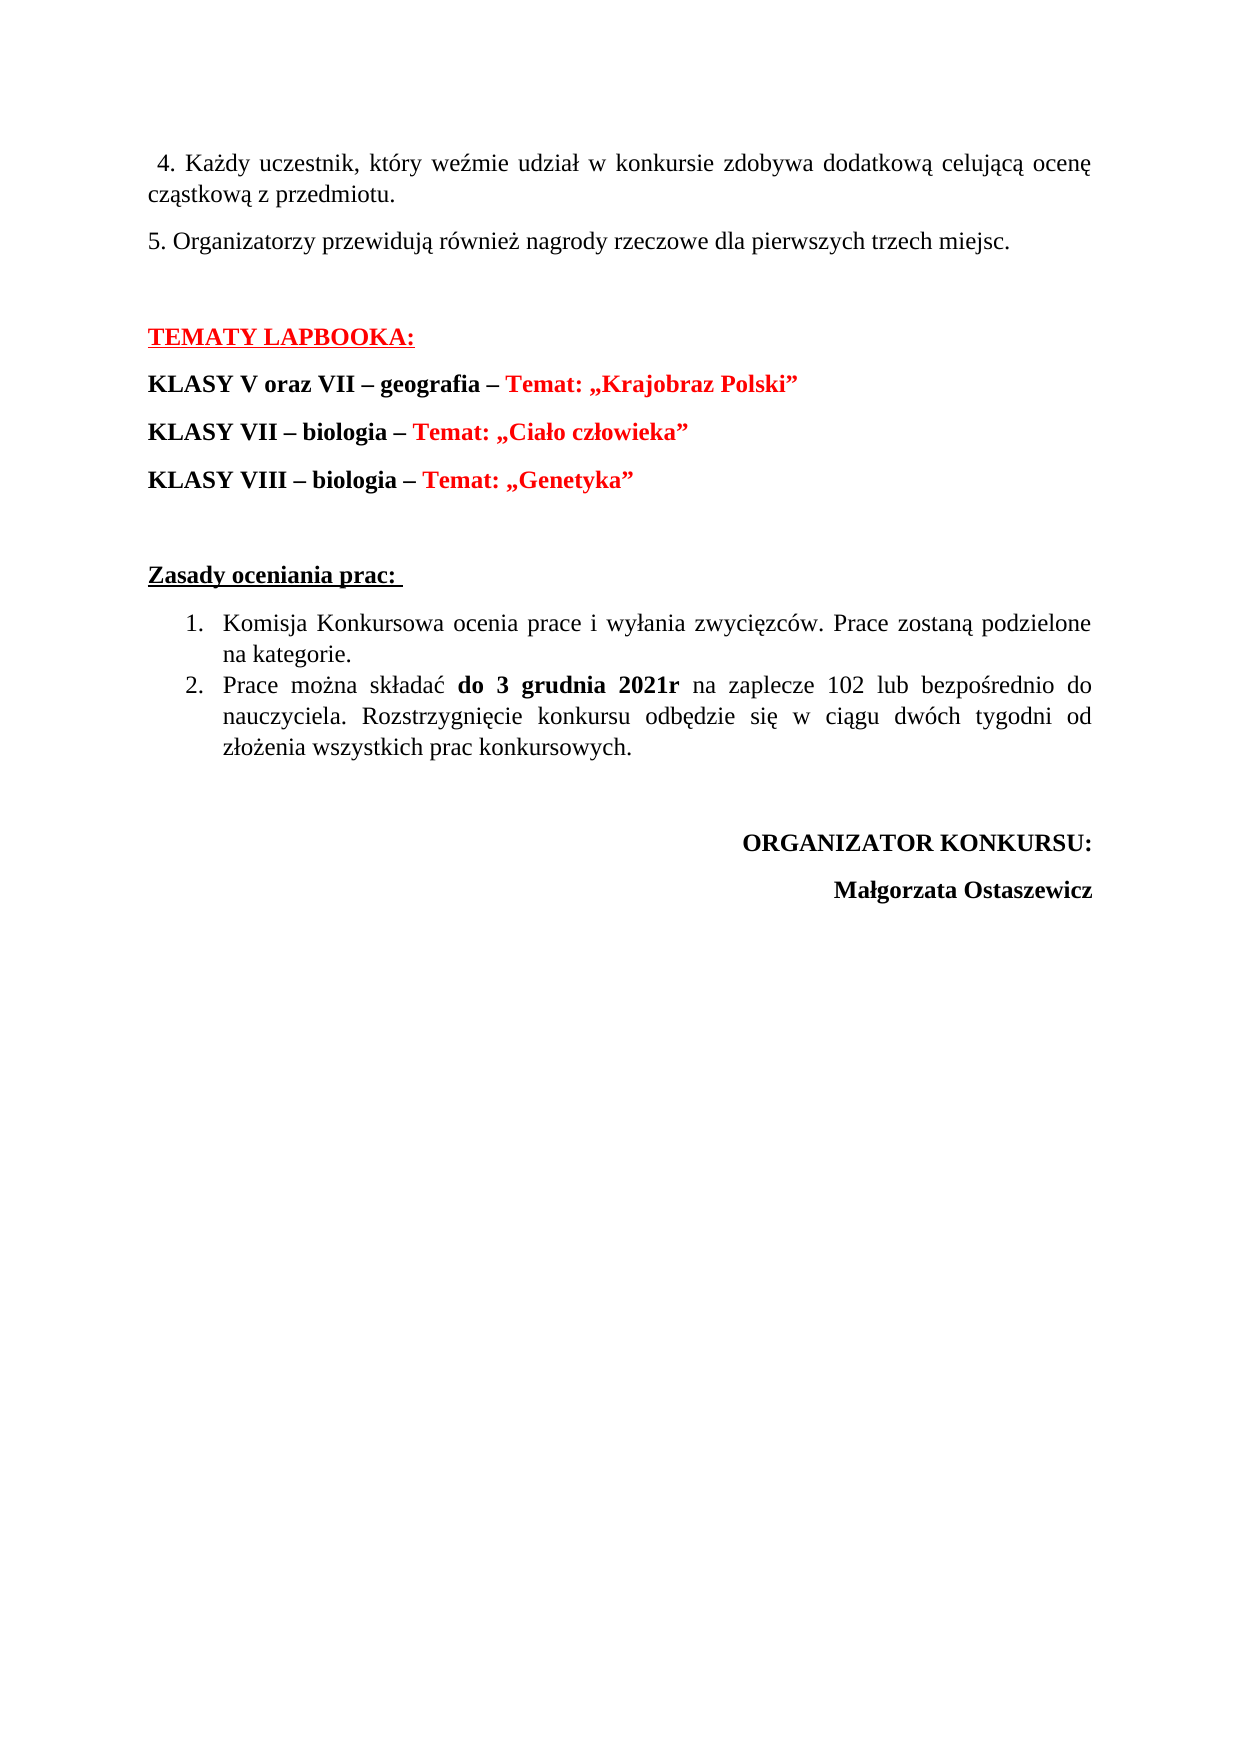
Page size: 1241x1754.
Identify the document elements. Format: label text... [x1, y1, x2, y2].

text KLASY VII – biologia – Temat: „Ciało człowieka” [148, 417, 1093, 446]
text KLASY VIII – biologia – Temat: „Genetyka” [148, 465, 1093, 494]
text KLASY V oraz VII – geografia – Temat: „Krajobraz Polski” [148, 369, 1093, 398]
list Prace można składać do 3 grudnia 2021r na zaplecze 102 lub bezpośrednio do nauczyciela. Rozstrzygnięcie konkursu odbędzie się w ciągu dwóch tygodni od złożenia wszystkich prac konkursowych. [185, 670, 1093, 761]
text 5. Organizatorzy przewidują również nagrody rzeczowe dla pierwszych trzech miejsc. [148, 226, 1093, 255]
text Zasady oceniania prac: [148, 560, 1093, 589]
text 4. Każdy uczestnik, który weźmie udział w konkursie zdobywa dodatkową celującą ocenę cząstkową z przedmiotu. [148, 148, 1093, 207]
text ORGANIZATOR KONKURSU: [148, 828, 1093, 856]
text Małgorzata Ostaszewicz [148, 875, 1093, 904]
text TEMATY LAPBOOKA: [148, 322, 1093, 351]
list Komisja Konkursowa ocenia prace i wyłania zwycięzców. Prace zostaną podzielone na kategorie. [185, 608, 1093, 668]
